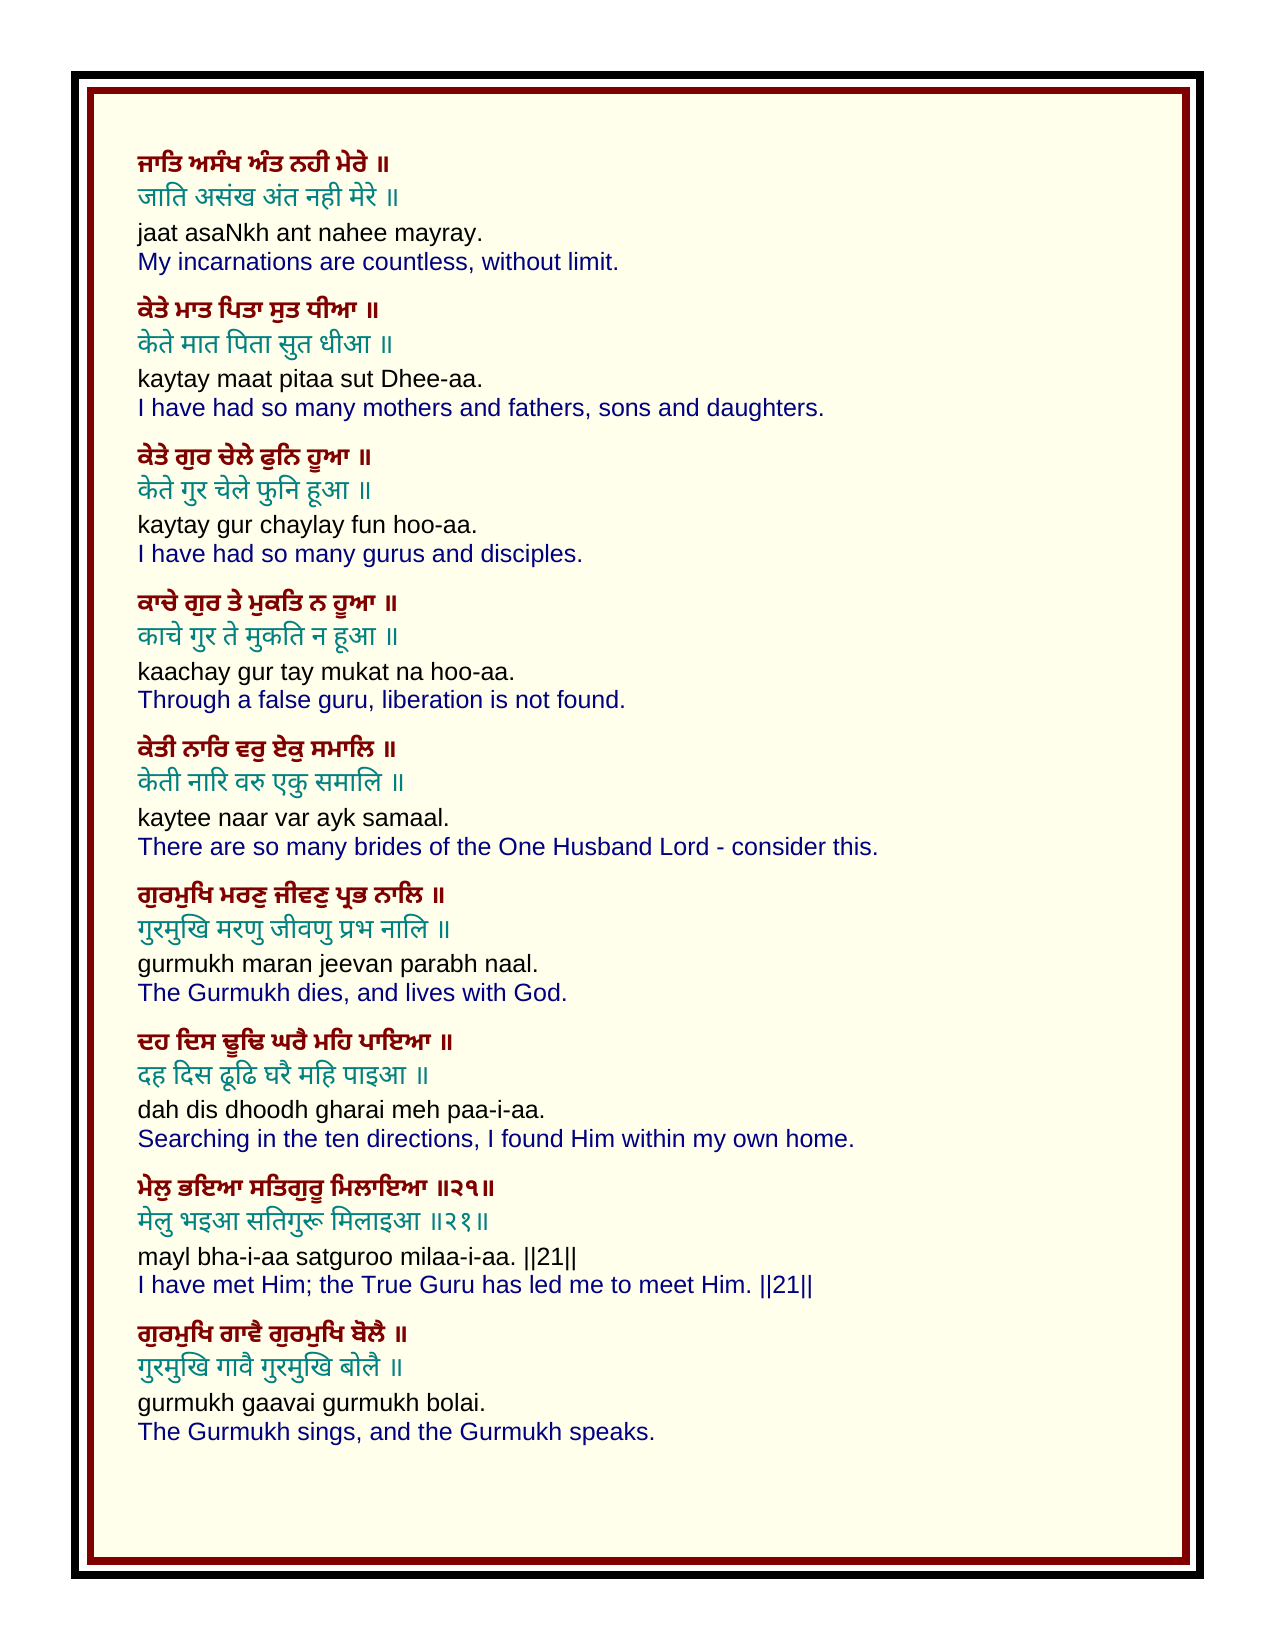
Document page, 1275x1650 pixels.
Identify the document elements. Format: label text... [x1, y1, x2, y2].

text केते मात पिता सुत धीआ ॥ [137, 329, 1138, 364]
text gurmukh gaavai gurmukh bolai. [137, 1388, 1138, 1417]
text kaytee naar var ayk samaal. [137, 803, 1138, 832]
text ਗੁਰਮੁਖਿ ਗਾਵੈ ਗੁਰਮੁਖਿ ਬੋਲੈ ॥ [137, 1320, 1138, 1353]
text kaytay maat pitaa sut Dhee-aa. [137, 364, 1138, 393]
text The Gurmukh dies, and lives with God. [137, 978, 1138, 1007]
text ਕੇਤੇ ਗੁਰ ਚੇਲੇ ਫੁਨਿ ਹੂਆ ॥ [137, 442, 1138, 475]
text जाति असंख अंत नही मेरे ॥ [137, 183, 1138, 218]
text My incarnations are countless, without limit. [137, 247, 1138, 275]
text ਦਹ ਦਿਸ ਢੂਢਿ ਘਰੈ ਮਹਿ ਪਾਇਆ ॥ [137, 1027, 1138, 1060]
text I have had so many mothers and fathers, sons and daughters. [137, 393, 1138, 422]
text ਗੁਰਮੁਖਿ ਮਰਣੁ ਜੀਵਣੁ ਪ੍ਰਭ ਨਾਲਿ ॥ [137, 881, 1138, 914]
text Searching in the ten directions, I found Him within my own home. [137, 1124, 1138, 1153]
text mayl bha-i-aa satguroo milaa-i-aa. ||21|| [137, 1242, 1138, 1270]
text ਕਾਚੇ ਗੁਰ ਤੇ ਮੁਕਤਿ ਨ ਹੂਆ ॥ [137, 589, 1138, 621]
text Through a false guru, liberation is not found. [137, 685, 1138, 714]
text ਕੇਤੀ ਨਾਰਿ ਵਰੁ ਏਕੁ ਸਮਾਲਿ ॥ [137, 735, 1138, 768]
text गुरमुखि गावै गुरमुखि बोलै ॥ [137, 1353, 1138, 1388]
text मेलु भइआ सतिगुरू मिलाइआ ॥२१॥ [137, 1206, 1138, 1242]
text I have met Him; the True Guru has led me to meet Him. ||21|| [137, 1270, 1138, 1299]
text दह दिस ढूढि घरै महि पाइआ ॥ [137, 1060, 1138, 1095]
text ਮੇਲੁ ਭਇਆ ਸਤਿਗੁਰੂ ਮਿਲਾਇਆ ॥੨੧॥ [137, 1174, 1138, 1206]
text kaachay gur tay mukat na hoo-aa. [137, 657, 1138, 685]
text jaat asaNkh ant nahee mayray. [137, 218, 1138, 247]
text गुरमुखि मरणु जीवणु प्रभ नालि ॥ [137, 914, 1138, 949]
text There are so many brides of the One Husband Lord - consider this. [137, 832, 1138, 860]
text dah dis dhoodh gharai meh paa-i-aa. [137, 1095, 1138, 1124]
text ਜਾਤਿ ਅਸੰਖ ਅੰਤ ਨਹੀ ਮੇਰੇ ॥ [137, 150, 1138, 183]
text काचे गुर ते मुकति न हूआ ॥ [137, 621, 1138, 657]
text gurmukh maran jeevan parabh naal. [137, 949, 1138, 978]
text ਕੇਤੇ ਮਾਤ ਪਿਤਾ ਸੁਤ ਧੀਆ ॥ [137, 296, 1138, 329]
text kaytay gur chaylay fun hoo-aa. [137, 510, 1138, 539]
text I have had so many gurus and disciples. [137, 539, 1138, 568]
text The Gurmukh sings, and the Gurmukh speaks. [137, 1417, 1138, 1445]
text केते गुर चेले फुनि हूआ ॥ [137, 475, 1138, 510]
text केती नारि वरु एकु समालि ॥ [137, 768, 1138, 803]
